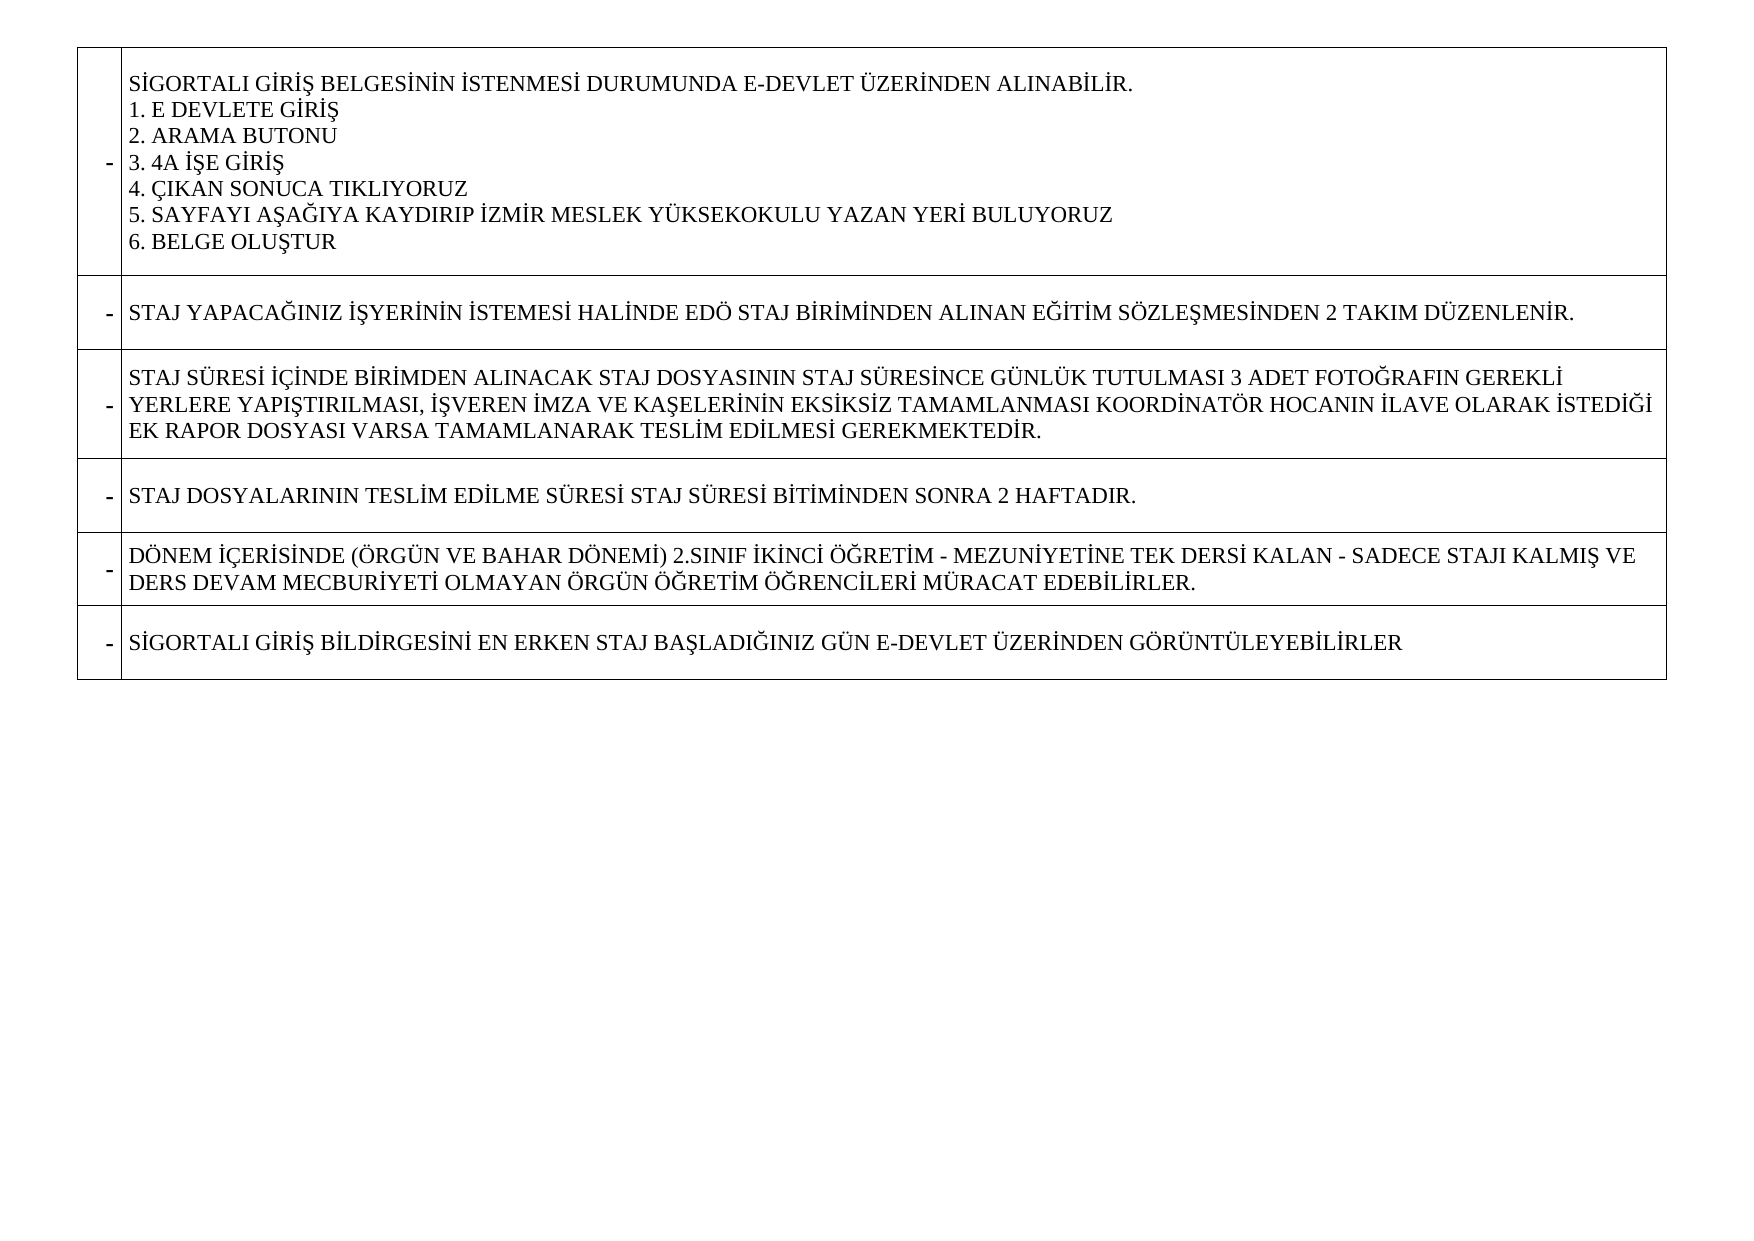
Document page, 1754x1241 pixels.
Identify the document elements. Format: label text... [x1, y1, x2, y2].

table_cell - [78, 606, 121, 678]
table_cell - [78, 533, 121, 605]
table_cell SİGORTALI GİRİŞ BİLDİRGESİNİ EN ERKEN STAJ BAŞLADIĞINIZ GÜN E-DEVLET ÜZERİNDEN GÖRÜNTÜLEYEBİLİRLER [122, 606, 1666, 678]
table_cell - [78, 276, 121, 349]
table_header - [78, 48, 121, 275]
table_cell STAJ DOSYALARININ TESLİM EDİLME SÜRESİ STAJ SÜRESİ BİTİMİNDEN SONRA 2 HAFTADIR. [122, 459, 1666, 532]
table_header SİGORTALI GİRİŞ BELGESİNİN İSTENMESİ DURUMUNDA E-DEVLET ÜZERİNDEN ALINABİLİR. 1. E DEVLETE GİRİŞ 2. ARAMA BUTONU 3. 4A İŞE GİRİŞ 4. ÇIKAN SONUCA TIKLIYORUZ 5. SAYFAYI AŞAĞIYA KAYDIRIP İZMİR MESLEK YÜKSEKOKULU YAZAN YERİ BULUYORUZ 6. BELGE OLUŞTUR [122, 48, 1666, 275]
table_cell - [78, 350, 121, 458]
table_cell DÖNEM İÇERİSİNDE (ÖRGÜN VE BAHAR DÖNEMİ) 2.SINIF İKİNCİ ÖĞRETİM - MEZUNİYETİNE TEK DERSİ KALAN - SADECE STAJI KALMIŞ VE DERS DEVAM MECBURİYETİ OLMAYAN ÖRGÜN ÖĞRETİM ÖĞRENCİLERİ MÜRACAT EDEBİLİRLER. [122, 533, 1666, 605]
table_cell STAJ SÜRESİ İÇİNDE BİRİMDEN ALINACAK STAJ DOSYASININ STAJ SÜRESİNCE GÜNLÜK TUTULMASI 3 ADET FOTOĞRAFIN GEREKLİ YERLERE YAPIŞTIRILMASI, İŞVEREN İMZA VE KAŞELERİNİN EKSİKSİZ TAMAMLANMASI KOORDİNATÖR HOCANIN İLAVE OLARAK İSTEDİĞİ EK RAPOR DOSYASI VARSA TAMAMLANARAK TESLİM EDİLMESİ GEREKMEKTEDİR. [122, 350, 1666, 458]
table_cell - [78, 459, 121, 532]
table_cell STAJ YAPACAĞINIZ İŞYERİNİN İSTEMESİ HALİNDE EDÖ STAJ BİRİMİNDEN ALINAN EĞİTİM SÖZLEŞMESİNDEN 2 TAKIM DÜZENLENİR. [122, 276, 1666, 349]
